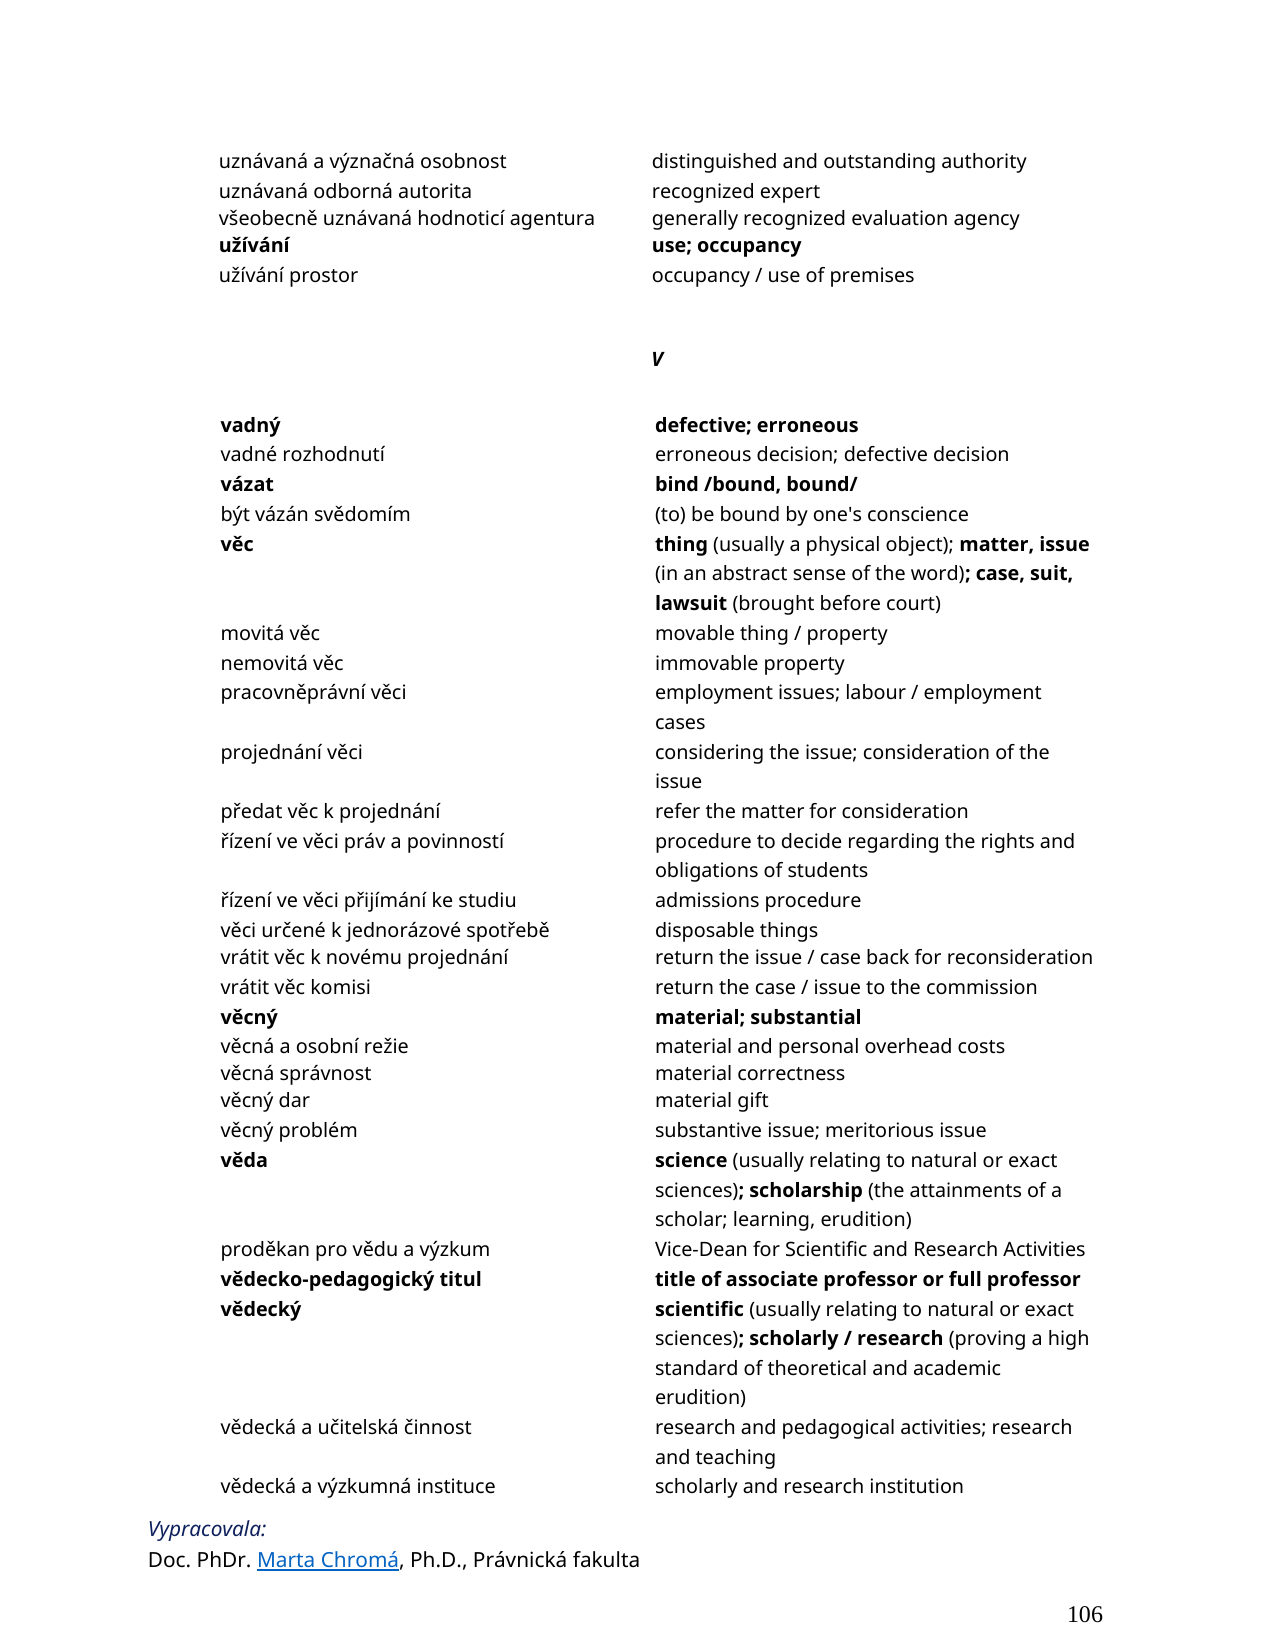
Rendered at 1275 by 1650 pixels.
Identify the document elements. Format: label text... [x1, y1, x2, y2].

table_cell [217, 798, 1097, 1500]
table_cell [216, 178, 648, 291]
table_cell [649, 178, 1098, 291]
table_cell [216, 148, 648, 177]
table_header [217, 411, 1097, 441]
subtitle V [148, 346, 1167, 372]
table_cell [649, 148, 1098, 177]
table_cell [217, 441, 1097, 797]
